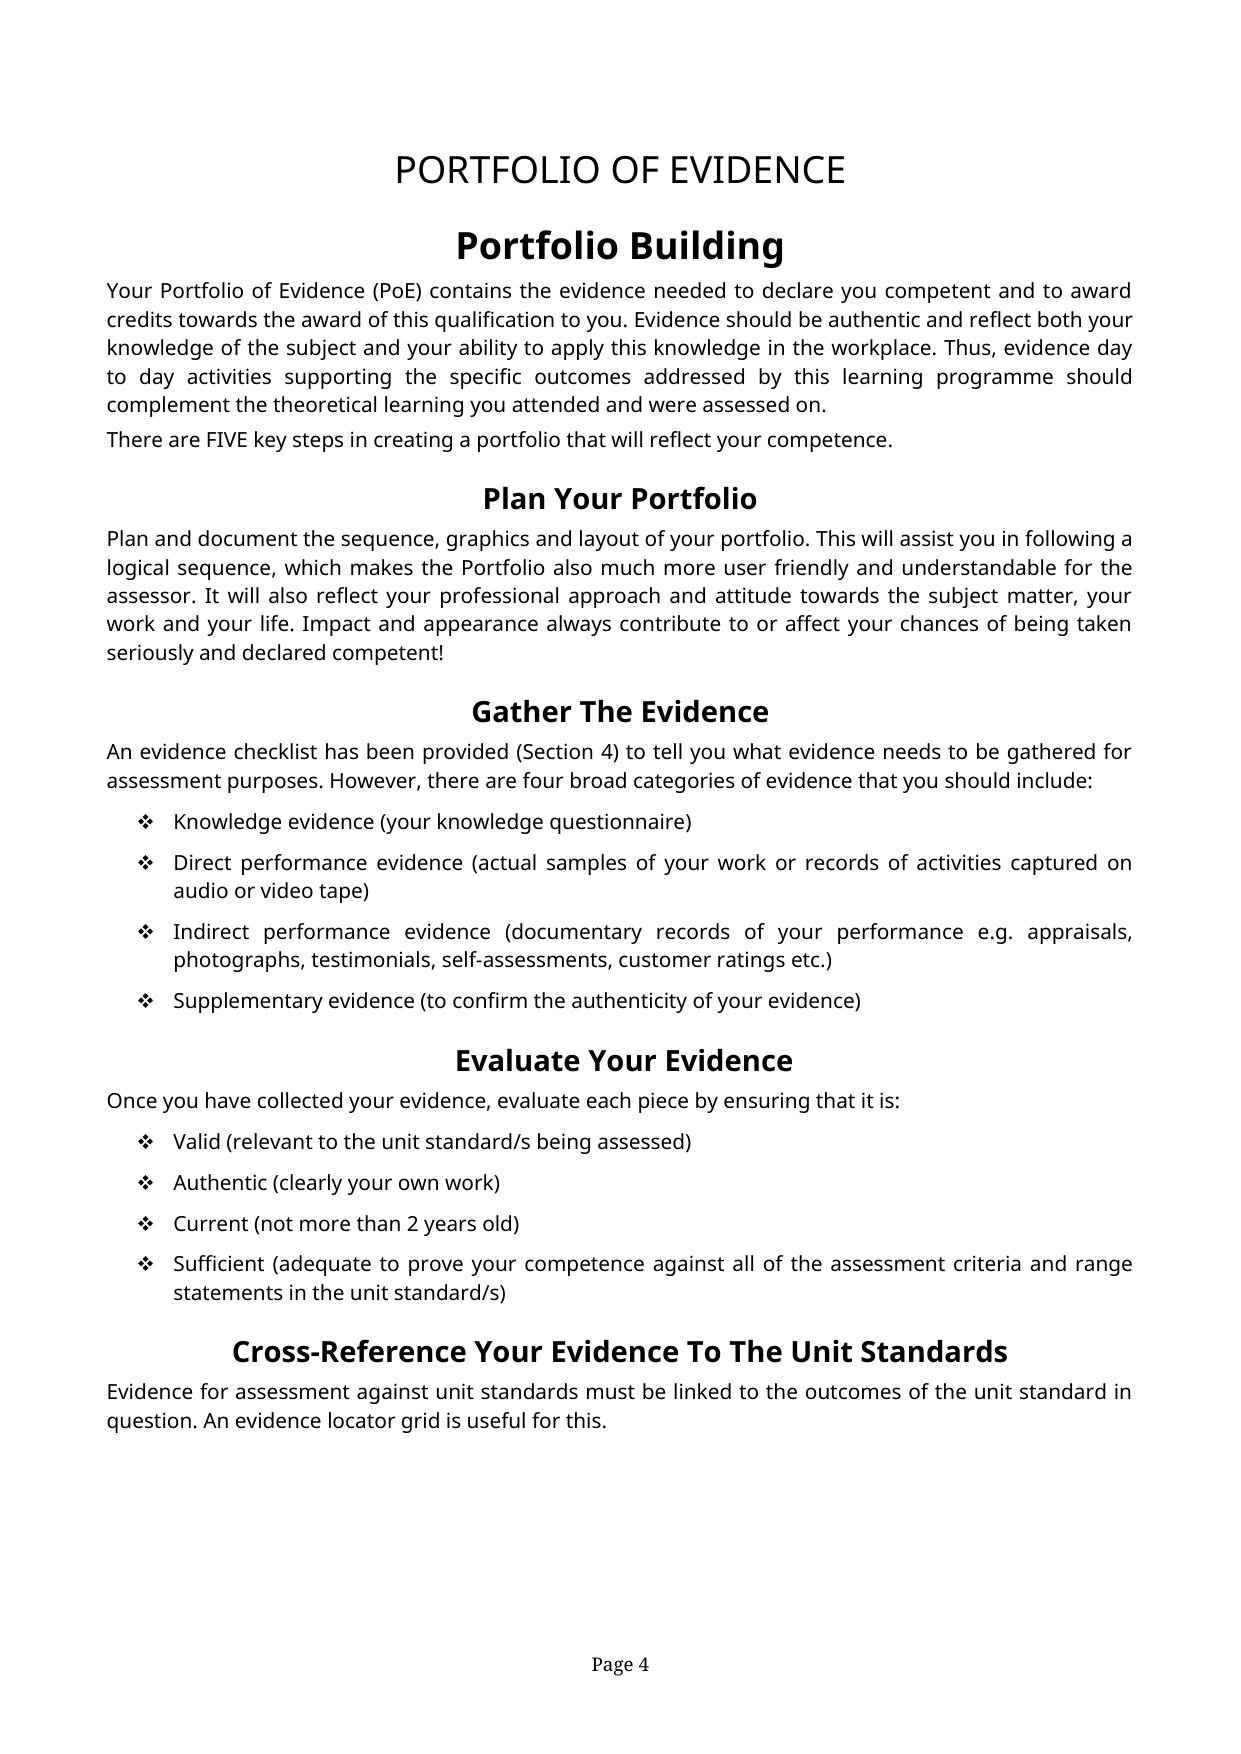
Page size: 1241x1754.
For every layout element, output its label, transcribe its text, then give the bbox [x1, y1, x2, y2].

list Supplementary evidence (to confirm the authenticity of your evidence) [136, 986, 1134, 1015]
text Your Portfolio of Evidence (PoE) contains the evidence needed to declare you competent and to award credits towards the award of this qualification to you. Evidence should be authentic and reflect both your knowledge of the subject and your ability to apply this knowledge in the workplace. Thus, evidence day to day activities supporting the specific outcomes addressed by this learning programme should complement the theoretical learning you attended and were assessed on. [106, 276, 1134, 419]
text Evidence for assessment against unit standards must be linked to the outcomes of the unit standard in question. An evidence locator grid is useful for this. [106, 1377, 1134, 1434]
subtitle Gather The Evidence [106, 691, 1134, 731]
subtitle PORTFOLIO OF EVIDENCE [106, 143, 1134, 194]
text Plan and document the sequence, graphics and layout of your portfolio. This will assist you in following a logical sequence, which makes the Portfolio also much more user friendly and understandable for the assessor. It will also reflect your professional approach and attitude towards the subject matter, your work and your life. Impact and appearance always contribute to or affect your chances of being taken seriously and declared competent! [106, 524, 1134, 666]
list Knowledge evidence (your knowledge questionnaire) [136, 807, 1134, 835]
subtitle Portfolio Building [106, 219, 1134, 270]
list Authentic (clearly your own work) [136, 1168, 1134, 1196]
subtitle Cross-Reference Your Evidence To The Unit Standards [106, 1331, 1134, 1371]
list Sufficient (adequate to prove your competence against all of the assessment criteria and range statements in the unit standard/s) [136, 1249, 1134, 1306]
text There are FIVE key steps in creating a portfolio that will reflect your competence. [106, 425, 1134, 453]
list Current (not more than 2 years old) [136, 1209, 1134, 1237]
text Once you have collected your evidence, evaluate each piece by ensuring that it is: [106, 1086, 1134, 1114]
subtitle Plan Your Portfolio [106, 478, 1134, 518]
list Valid (relevant to the unit standard/s being assessed) [136, 1127, 1134, 1155]
subtitle Evaluate Your Evidence [106, 1040, 1134, 1079]
list Indirect performance evidence (documentary records of your performance e.g. appraisals, photographs, testimonials, self-assessments, customer ratings etc.) [136, 917, 1134, 974]
list Direct performance evidence (actual samples of your work or records of activities captured on audio or video tape) [136, 848, 1134, 904]
text An evidence checklist has been provided (Section 4) to tell you what evidence needs to be gathered for assessment purposes. However, there are four broad categories of evidence that you should include: [106, 737, 1134, 794]
